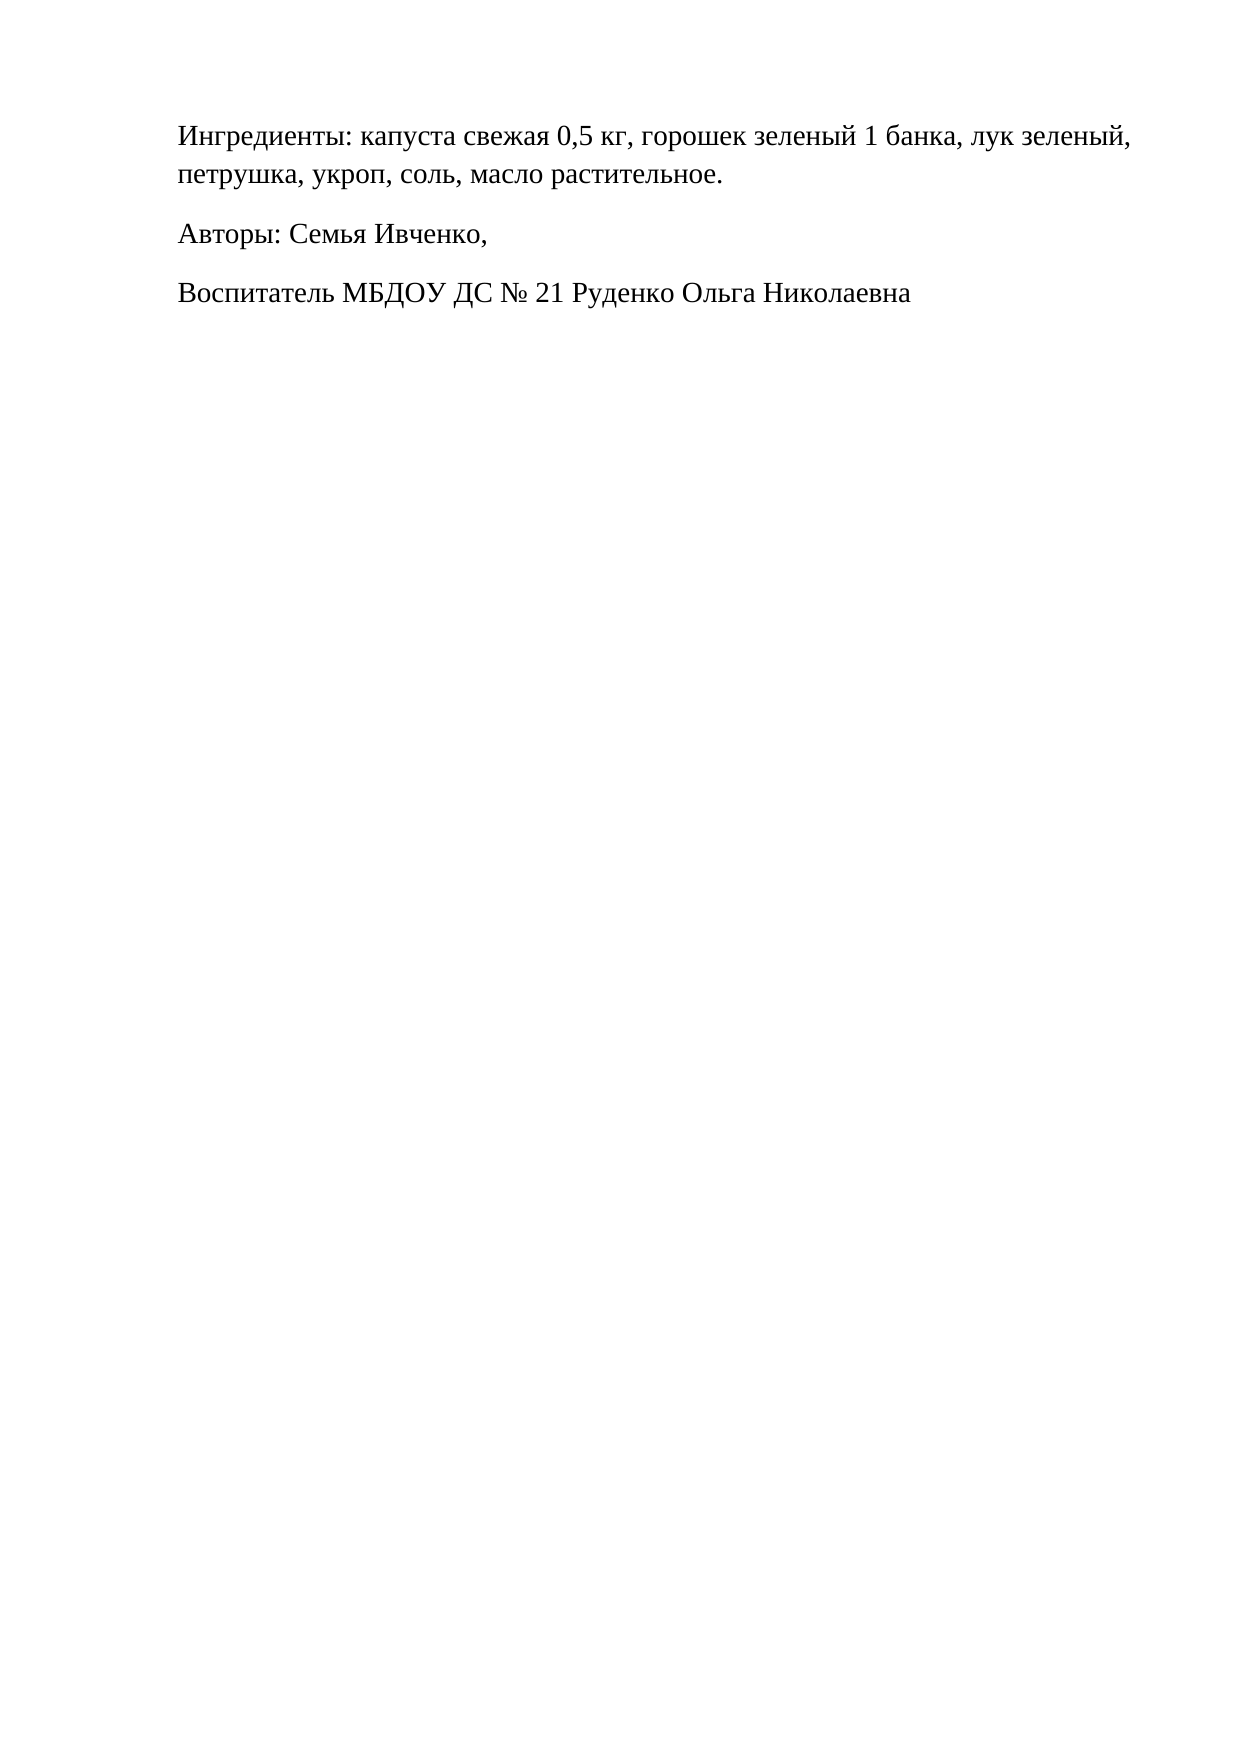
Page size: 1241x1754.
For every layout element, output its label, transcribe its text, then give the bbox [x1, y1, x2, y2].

text Воспитатель МБДОУ ДС № 21 Руденко Ольга Николаевна [177, 275, 1152, 309]
text Ингредиенты: капуста свежая 0,5 кг, горошек зеленый 1 банка, лук зеленый, петрушка, укроп, соль, масло растительное. [177, 118, 1152, 190]
text Авторы: Семья Ивченко, [177, 216, 1152, 249]
